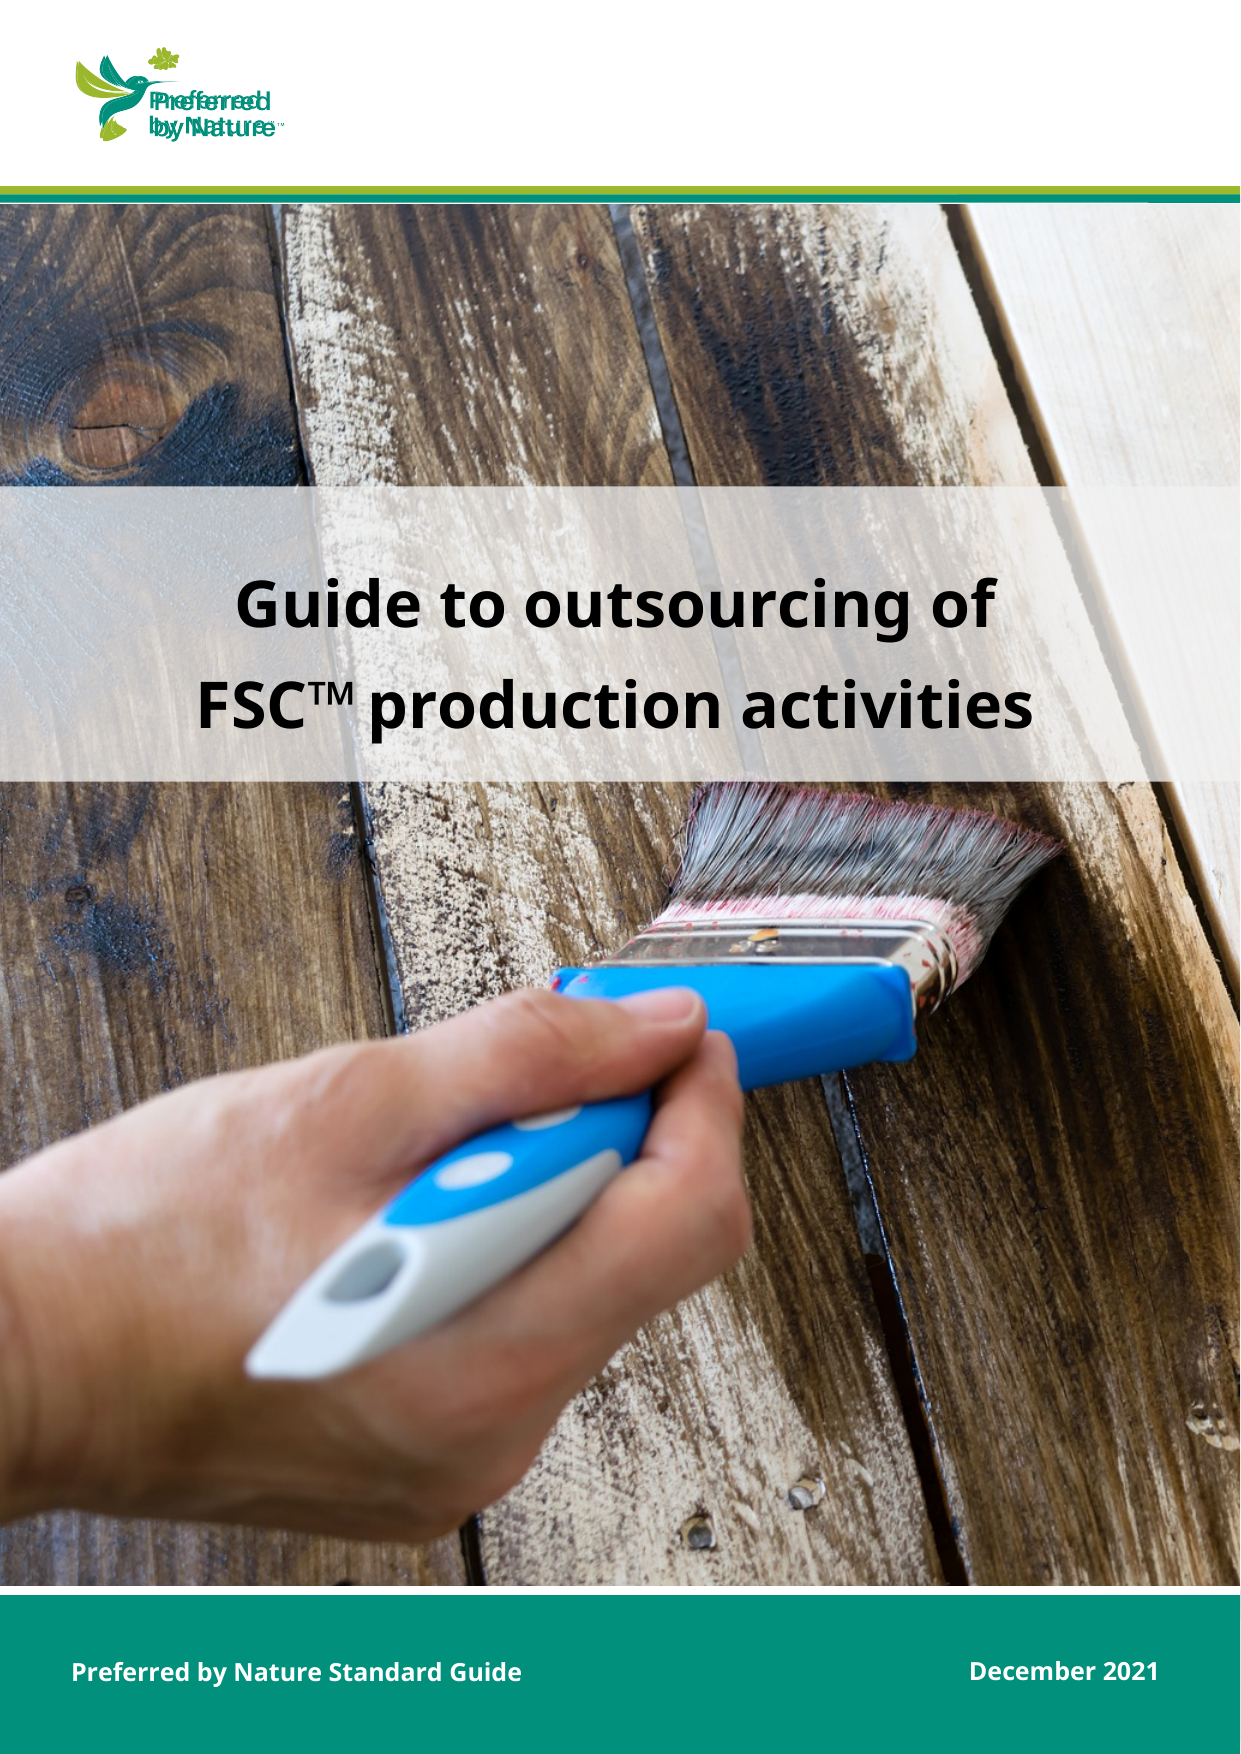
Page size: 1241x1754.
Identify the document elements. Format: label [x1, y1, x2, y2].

picture [50, 20, 312, 168]
picture [0, 204, 1241, 486]
picture [0, 782, 1241, 1586]
